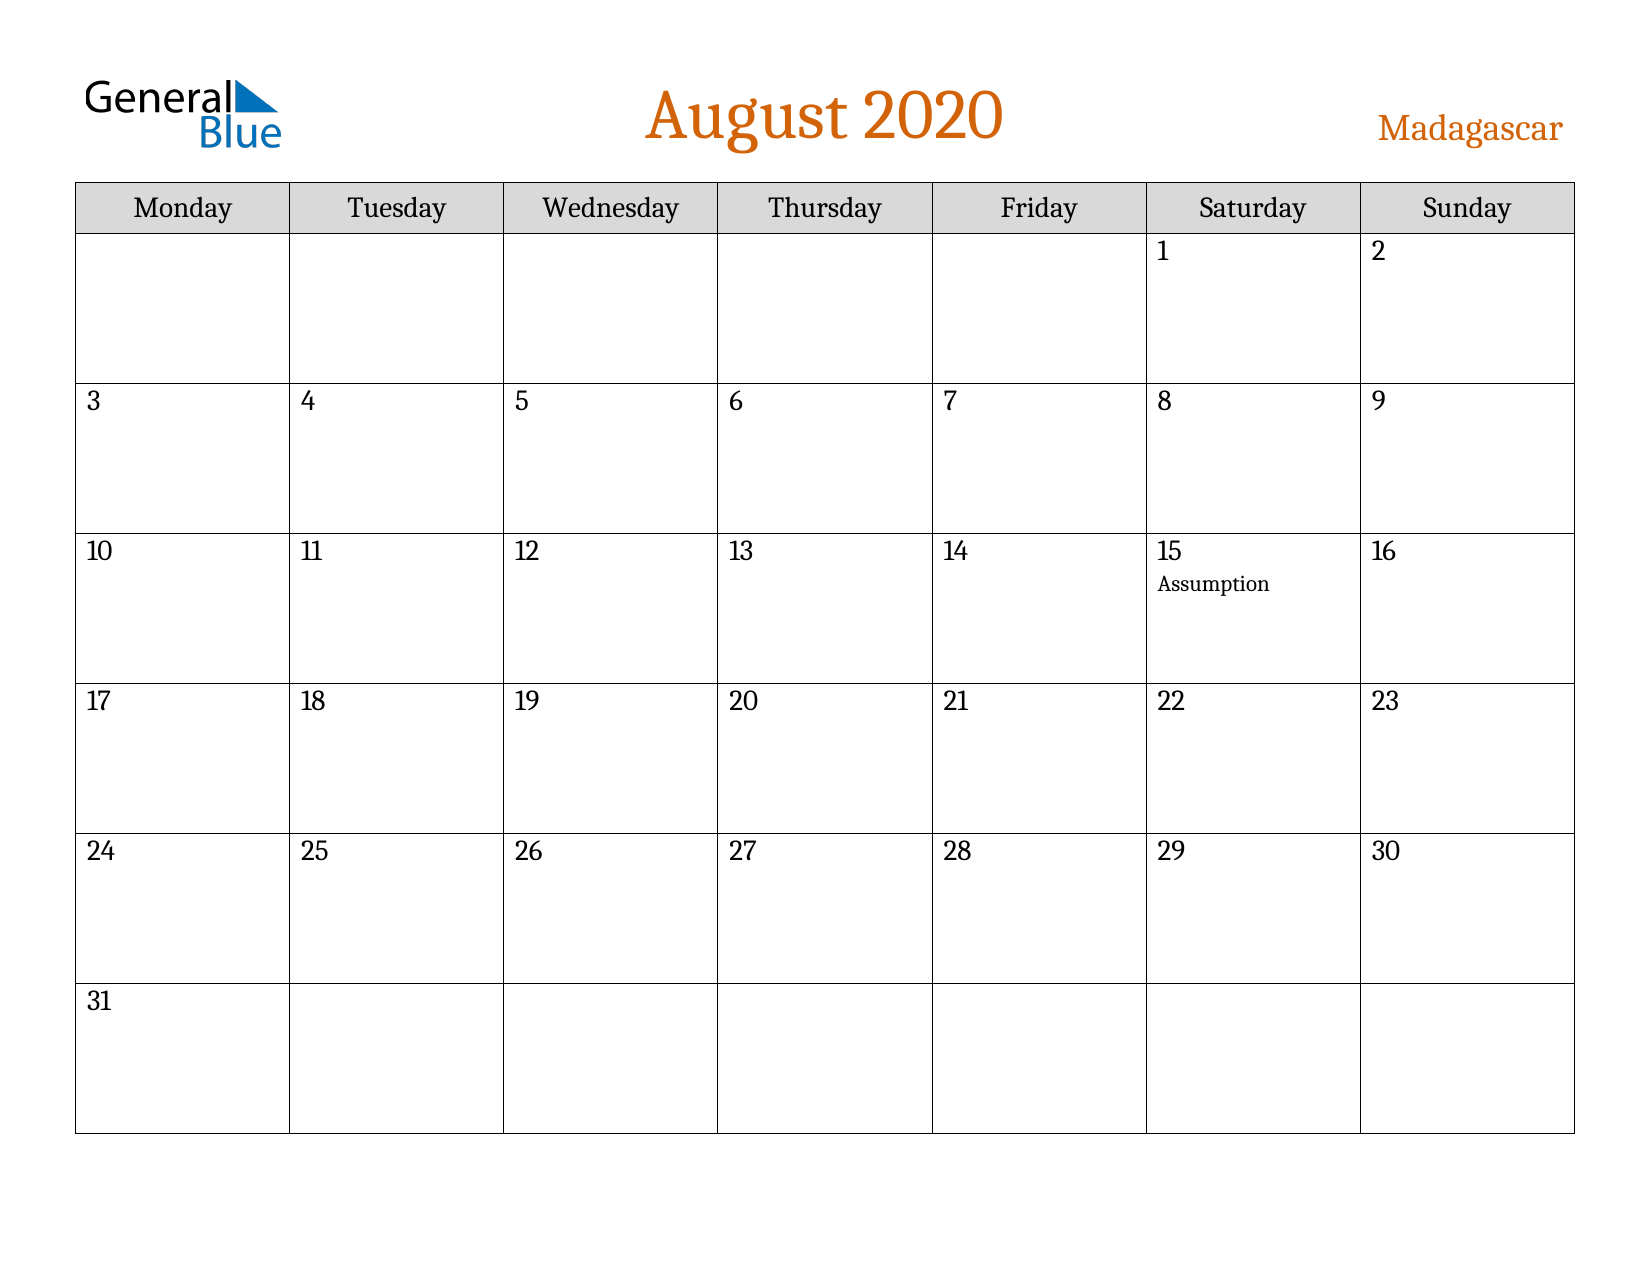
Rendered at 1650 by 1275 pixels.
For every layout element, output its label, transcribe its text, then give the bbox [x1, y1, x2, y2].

table_cell [76, 870, 289, 983]
table_cell [933, 420, 1146, 533]
table_cell 13 [718, 534, 932, 570]
table_cell [718, 270, 932, 383]
table_cell [1147, 270, 1360, 383]
table_cell [718, 420, 932, 533]
table_cell Saturday [1147, 183, 1360, 233]
table_cell 31 [76, 984, 289, 1020]
table_cell [290, 870, 503, 983]
table_cell [290, 984, 503, 1020]
table_cell [504, 270, 717, 383]
table_cell 20 [718, 684, 932, 720]
table_cell [933, 234, 1146, 270]
picture [86, 80, 281, 148]
table_cell 1 [1147, 234, 1360, 270]
table_cell [290, 270, 503, 383]
table_cell [1361, 270, 1574, 383]
table_cell Monday [76, 183, 289, 233]
table_cell 29 [1147, 834, 1360, 870]
table_cell 30 [1361, 834, 1574, 870]
table_cell [504, 870, 717, 983]
table_cell [76, 720, 289, 833]
table_cell [1147, 984, 1360, 1020]
table_cell 7 [933, 384, 1146, 420]
table_cell [1361, 870, 1574, 983]
table_cell [718, 570, 932, 683]
table_cell [504, 1020, 717, 1133]
table_cell 11 [290, 534, 503, 570]
table_cell 12 [504, 534, 717, 570]
table_cell Wednesday [504, 183, 717, 233]
table_cell [933, 870, 1146, 983]
table_cell [1361, 420, 1574, 533]
table_cell 14 [933, 534, 1146, 570]
table_cell 23 [1361, 684, 1574, 720]
table_cell 16 [1361, 534, 1574, 570]
table_cell 3 [76, 384, 289, 420]
table_cell [76, 234, 289, 270]
table_cell 22 [1147, 684, 1360, 720]
table_cell [933, 984, 1146, 1020]
table_cell [290, 720, 503, 833]
table_cell 24 [76, 834, 289, 870]
table_cell 8 [1147, 384, 1360, 420]
table_cell [1147, 720, 1360, 833]
table_cell [76, 1020, 289, 1133]
table_cell [718, 234, 932, 270]
table_cell 25 [290, 834, 503, 870]
table_cell 28 [933, 834, 1146, 870]
table_cell 2 [1361, 234, 1574, 270]
table_cell [1361, 570, 1574, 683]
table_cell [933, 270, 1146, 383]
table_cell [718, 720, 932, 833]
table_cell Tuesday [290, 183, 503, 233]
table_cell [504, 720, 717, 833]
table_cell [1361, 720, 1574, 833]
table_header Madagascar [1146, 75, 1574, 182]
table_cell [504, 984, 717, 1020]
table_cell [933, 1020, 1146, 1133]
table_cell [290, 1020, 503, 1133]
table_cell 5 [504, 384, 717, 420]
table_cell 10 [76, 534, 289, 570]
table_cell [76, 270, 289, 383]
table_cell [504, 570, 717, 683]
table_cell 6 [718, 384, 932, 420]
table_cell [504, 420, 717, 533]
table_cell [290, 420, 503, 533]
table_cell [290, 234, 503, 270]
table_cell [504, 234, 717, 270]
table_cell [1361, 1020, 1574, 1133]
table_cell [290, 570, 503, 683]
table_cell 18 [290, 684, 503, 720]
table_cell [718, 1020, 932, 1133]
table_cell 17 [76, 684, 289, 720]
table_cell [76, 420, 289, 533]
table_cell [933, 720, 1146, 833]
table_cell 21 [933, 684, 1146, 720]
table_cell 26 [504, 834, 717, 870]
table_cell Assumption [1147, 570, 1360, 683]
table_cell 19 [504, 684, 717, 720]
table_cell [1147, 420, 1360, 533]
table_cell [718, 984, 932, 1020]
table_cell 15 [1147, 534, 1360, 570]
table_header [76, 75, 503, 182]
table_cell Sunday [1361, 183, 1574, 233]
table_cell [1147, 1020, 1360, 1133]
table_cell [1147, 870, 1360, 983]
table_cell [76, 570, 289, 683]
table_cell 27 [718, 834, 932, 870]
table_cell 9 [1361, 384, 1574, 420]
table_cell 4 [290, 384, 503, 420]
table_header August 2020 [504, 75, 1146, 182]
table_cell [718, 870, 932, 983]
table_cell Thursday [718, 183, 932, 233]
table_cell [1361, 984, 1574, 1020]
table_cell Friday [933, 183, 1146, 233]
table_cell [933, 570, 1146, 683]
